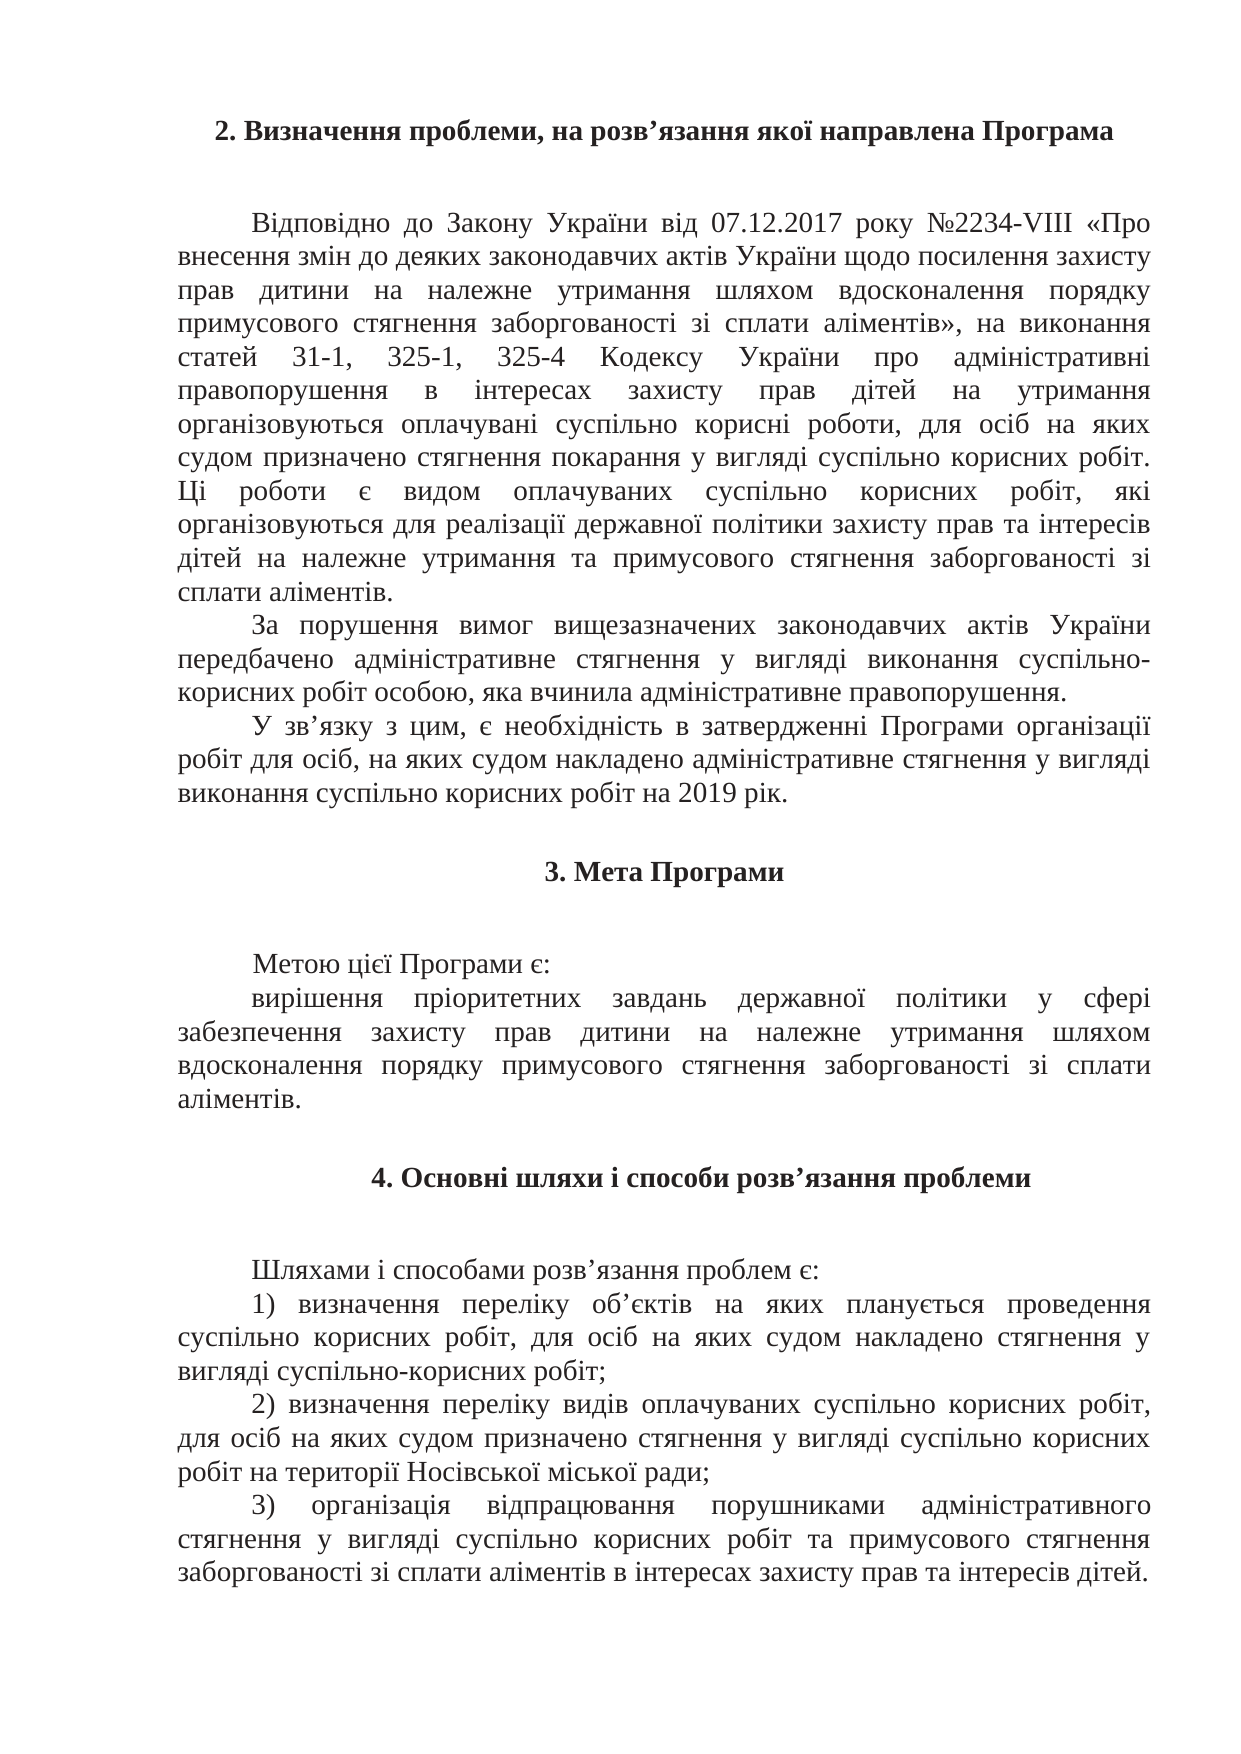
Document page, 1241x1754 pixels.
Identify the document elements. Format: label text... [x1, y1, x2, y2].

text У зв’язку з цим, є необхідність в затвердженні Програми організації робіт для осіб, на яких судом накладено адміністративне стягнення у вигляді виконання суспільно корисних робіт на 2019 рік. [177, 708, 1152, 808]
text 2) визначення переліку видів оплачуваних суспільно корисних робіт, для осіб на яких судом призначено стягнення у вигляді суспільно корисних робіт на території Носівської міської ради; [177, 1387, 1152, 1487]
text Метою цієї Програми є: [177, 947, 1152, 980]
text 1) визначення переліку об’єктів на яких планується проведення суспільно корисних робіт, для осіб на яких судом накладено стягнення у вигляді суспільно-корисних робіт; [177, 1286, 1152, 1387]
text 3) організація відпрацювання порушниками адміністративного стягнення у вигляді суспільно корисних робіт та примусового стягнення заборгованості зі сплати аліментів в інтересах захисту прав та інтересів дітей. [177, 1487, 1152, 1588]
text Відповідно до Закону України від 07.12.2017 року №2234-VIII «Про внесення змін до деяких законодавчих актів України щодо посилення захисту прав дитини на належне утримання шляхом вдосконалення порядку примусового стягнення заборгованості зі сплати аліментів», на виконання статей 31-1, 325-1, 325-4 Кодексу України про адміністративні правопорушення в інтересах захисту прав дітей на утримання організовуються оплачувані суспільно корисні роботи, для осіб на яких судом призначено стягнення покарання у вигляді суспільно корисних робіт. Ці роботи є видом оплачуваних суспільно корисних робіт, які організовуються для реалізації державної політики захисту прав та інтересів дітей на належне утримання та примусового стягнення заборгованості зі сплати аліментів. [177, 205, 1152, 607]
text 2. Визначення проблеми, на розв’язання якої направлена Програма [177, 113, 1152, 146]
text Шляхами і способами розв’язання проблем є: [177, 1252, 1152, 1286]
text 4. Основні шляхи і способи розв’язання проблеми [177, 1160, 1152, 1194]
text За порушення вимог вищезазначених законодавчих актів України передбачено адміністративне стягнення у вигляді виконання суспільно-корисних робіт особою, яка вчинила адміністративне правопорушення. [177, 607, 1152, 708]
text вирішення пріоритетних завдань державної політики у сфері забезпечення захисту прав дитини на належне утримання шляхом вдосконалення порядку примусового стягнення заборгованості зі сплати аліментів. [177, 980, 1152, 1114]
text 3. Мета Програми [177, 854, 1152, 888]
